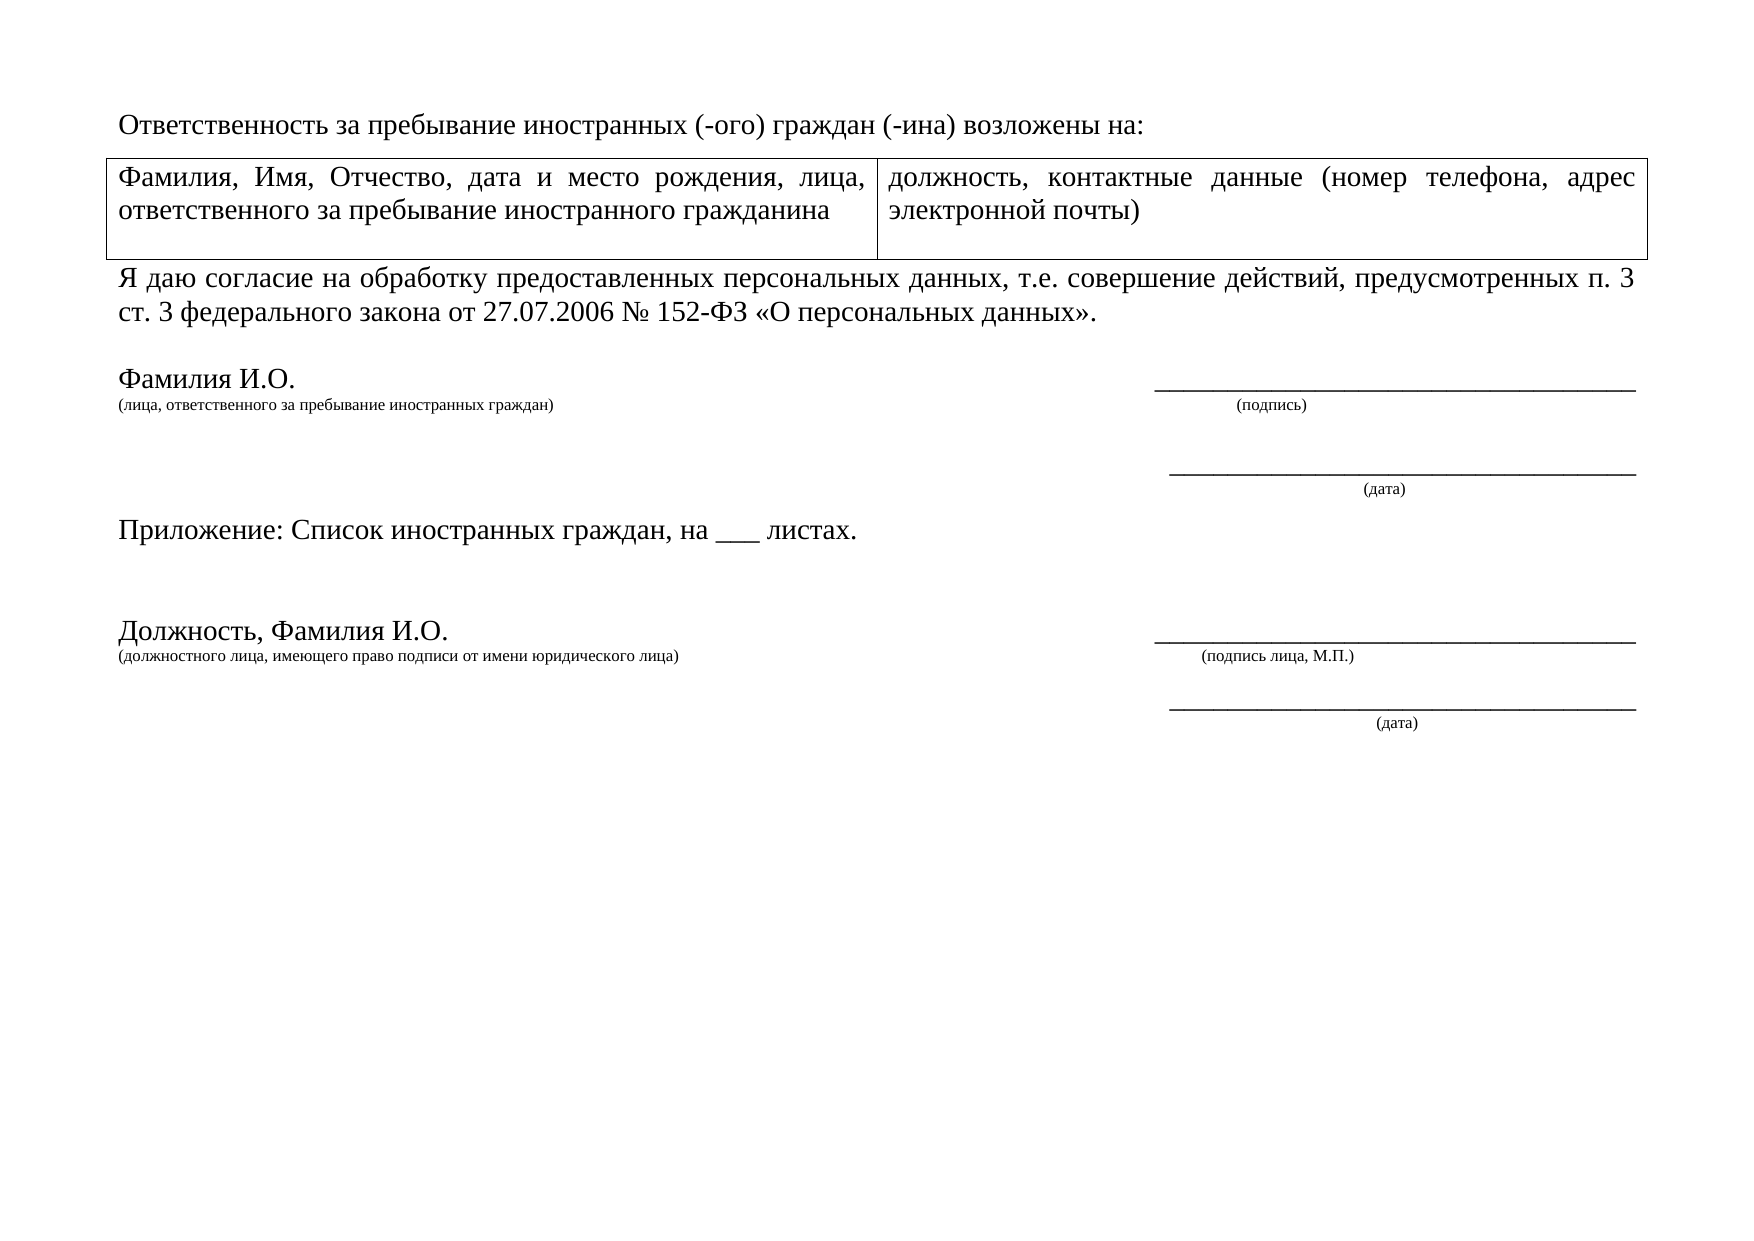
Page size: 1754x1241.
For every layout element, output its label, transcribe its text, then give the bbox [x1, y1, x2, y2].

table_header Должность, Фамилия И.О. [107, 613, 1143, 646]
text ________________________________ [118, 445, 1636, 478]
text ________________________________ [118, 680, 1636, 713]
text (должностного лица, имеющего право подписи от имени юридического лица) (подпись лица, М.П.) [118, 646, 1636, 680]
text (лица, ответственного за пребывание иностранных граждан) (подпись) [118, 394, 1636, 428]
table_header должность, контактные данные (номер телефона, адрес электронной почты) [878, 159, 1647, 259]
table_header Фамилия И.О. [107, 361, 1143, 394]
text Я даю согласие на обработку предоставленных персональных данных, т.е. совершение действий, предусмотренных п. 3 ст. 3 федерального закона от 27.07.2006 № 152-ФЗ «О персональных данных». [118, 260, 1636, 327]
table_header Фамилия, Имя, Отчество, дата и место рождения, лица, ответственного за пребывание иностранного гражданина [107, 159, 877, 259]
table_header _________________________________ [1143, 361, 1647, 394]
text Приложение: Список иностранных граждан, на ___ листах. [118, 512, 1636, 546]
text Ответственность за пребывание иностранных (-ого) граждан (-ина) возложены на: [118, 107, 1636, 141]
text (дата) [1151, 713, 1636, 747]
table_header _________________________________ [1143, 613, 1647, 646]
text (дата) [1151, 478, 1636, 512]
